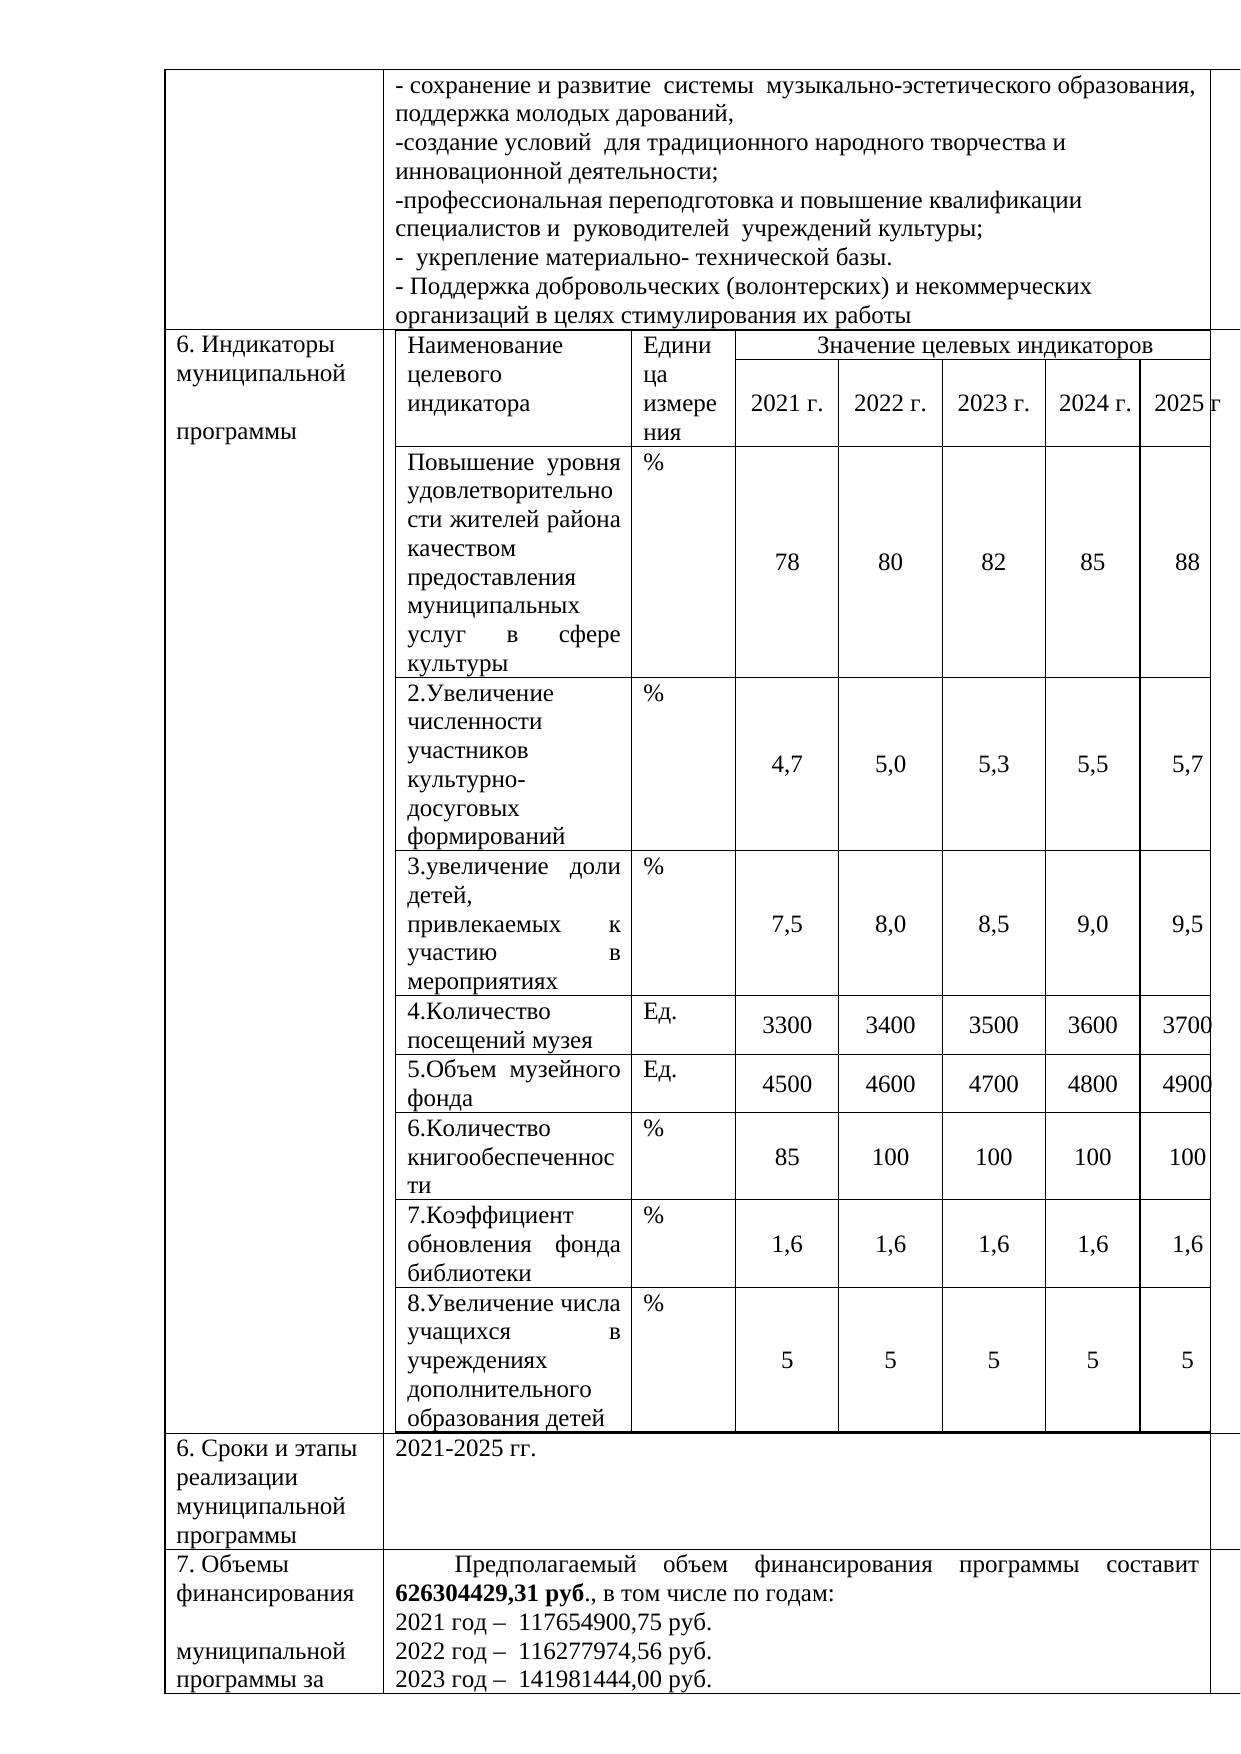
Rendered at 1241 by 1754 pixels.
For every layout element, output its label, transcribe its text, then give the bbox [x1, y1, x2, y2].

table_cell [1141, 996, 1210, 1054]
table_cell [1141, 1288, 1210, 1431]
table_cell [839, 1055, 942, 1112]
table_cell [1046, 996, 1139, 1054]
table_cell [1046, 360, 1139, 446]
table_cell [839, 360, 942, 446]
table_cell [736, 678, 838, 850]
table_cell [1046, 678, 1139, 850]
table_cell [632, 1055, 735, 1112]
table_cell [1046, 1055, 1139, 1112]
table_cell [1211, 70, 1240, 328]
table_cell [1211, 1550, 1240, 1693]
table_cell [839, 1200, 942, 1287]
table_cell [839, 996, 942, 1054]
table_cell [736, 851, 838, 995]
table_cell [632, 1288, 735, 1431]
table_cell [736, 1200, 838, 1287]
table_cell [1141, 1113, 1210, 1199]
table_cell [1211, 1434, 1240, 1548]
table_cell [632, 1200, 735, 1287]
table_cell [632, 447, 735, 677]
table_cell [943, 1113, 1045, 1199]
table_cell [1046, 851, 1139, 995]
table_cell [943, 1055, 1045, 1112]
table_cell [632, 331, 735, 446]
table_cell [736, 331, 1210, 359]
table_cell [839, 447, 942, 677]
table_cell [396, 996, 631, 1054]
table_cell [1141, 360, 1210, 446]
table_cell [1046, 1200, 1139, 1287]
table_cell 2021-2025 гг. [384, 1434, 1210, 1548]
table_cell [1141, 851, 1210, 995]
table_cell [943, 851, 1045, 995]
table_cell [396, 678, 631, 850]
table_cell [632, 851, 735, 995]
table_cell [943, 447, 1045, 677]
table_cell [1046, 1288, 1139, 1431]
table_cell [1141, 1055, 1210, 1112]
table_cell [943, 996, 1045, 1054]
table_cell [1211, 330, 1240, 1432]
table_cell [396, 447, 631, 677]
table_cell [384, 70, 1210, 328]
table_cell [839, 851, 942, 995]
table_cell [396, 331, 631, 446]
table_cell [943, 360, 1045, 446]
table_cell [396, 851, 631, 995]
table_cell [396, 1200, 631, 1287]
table_cell [839, 1113, 942, 1199]
table_cell [943, 1288, 1045, 1431]
table_cell [384, 330, 395, 1432]
table_cell [736, 1288, 838, 1431]
table_cell [396, 1055, 631, 1112]
table_cell [736, 447, 838, 677]
table_cell [1141, 678, 1210, 850]
table_cell [396, 1113, 631, 1199]
table_cell [396, 1288, 631, 1431]
table_cell 6. Сроки и этапы реализации муниципальной программы [166, 1434, 383, 1548]
table_cell [736, 360, 838, 446]
table_cell [632, 996, 735, 1054]
table_cell [632, 678, 735, 850]
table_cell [166, 70, 383, 328]
table_cell [1141, 1200, 1210, 1287]
table_cell [1046, 447, 1139, 677]
table_cell [632, 1113, 735, 1199]
table_cell [736, 1055, 838, 1112]
table_cell [943, 678, 1045, 850]
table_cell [166, 1550, 383, 1693]
table_cell [736, 1113, 838, 1199]
table_cell [1046, 1113, 1139, 1199]
table_cell [839, 678, 942, 850]
table_cell 6. Индикаторы муниципальной программы [166, 330, 383, 1432]
table_cell [943, 1200, 1045, 1287]
table_cell [1141, 447, 1210, 677]
table_cell [839, 1288, 942, 1431]
table_cell [736, 996, 838, 1054]
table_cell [384, 1550, 1210, 1693]
